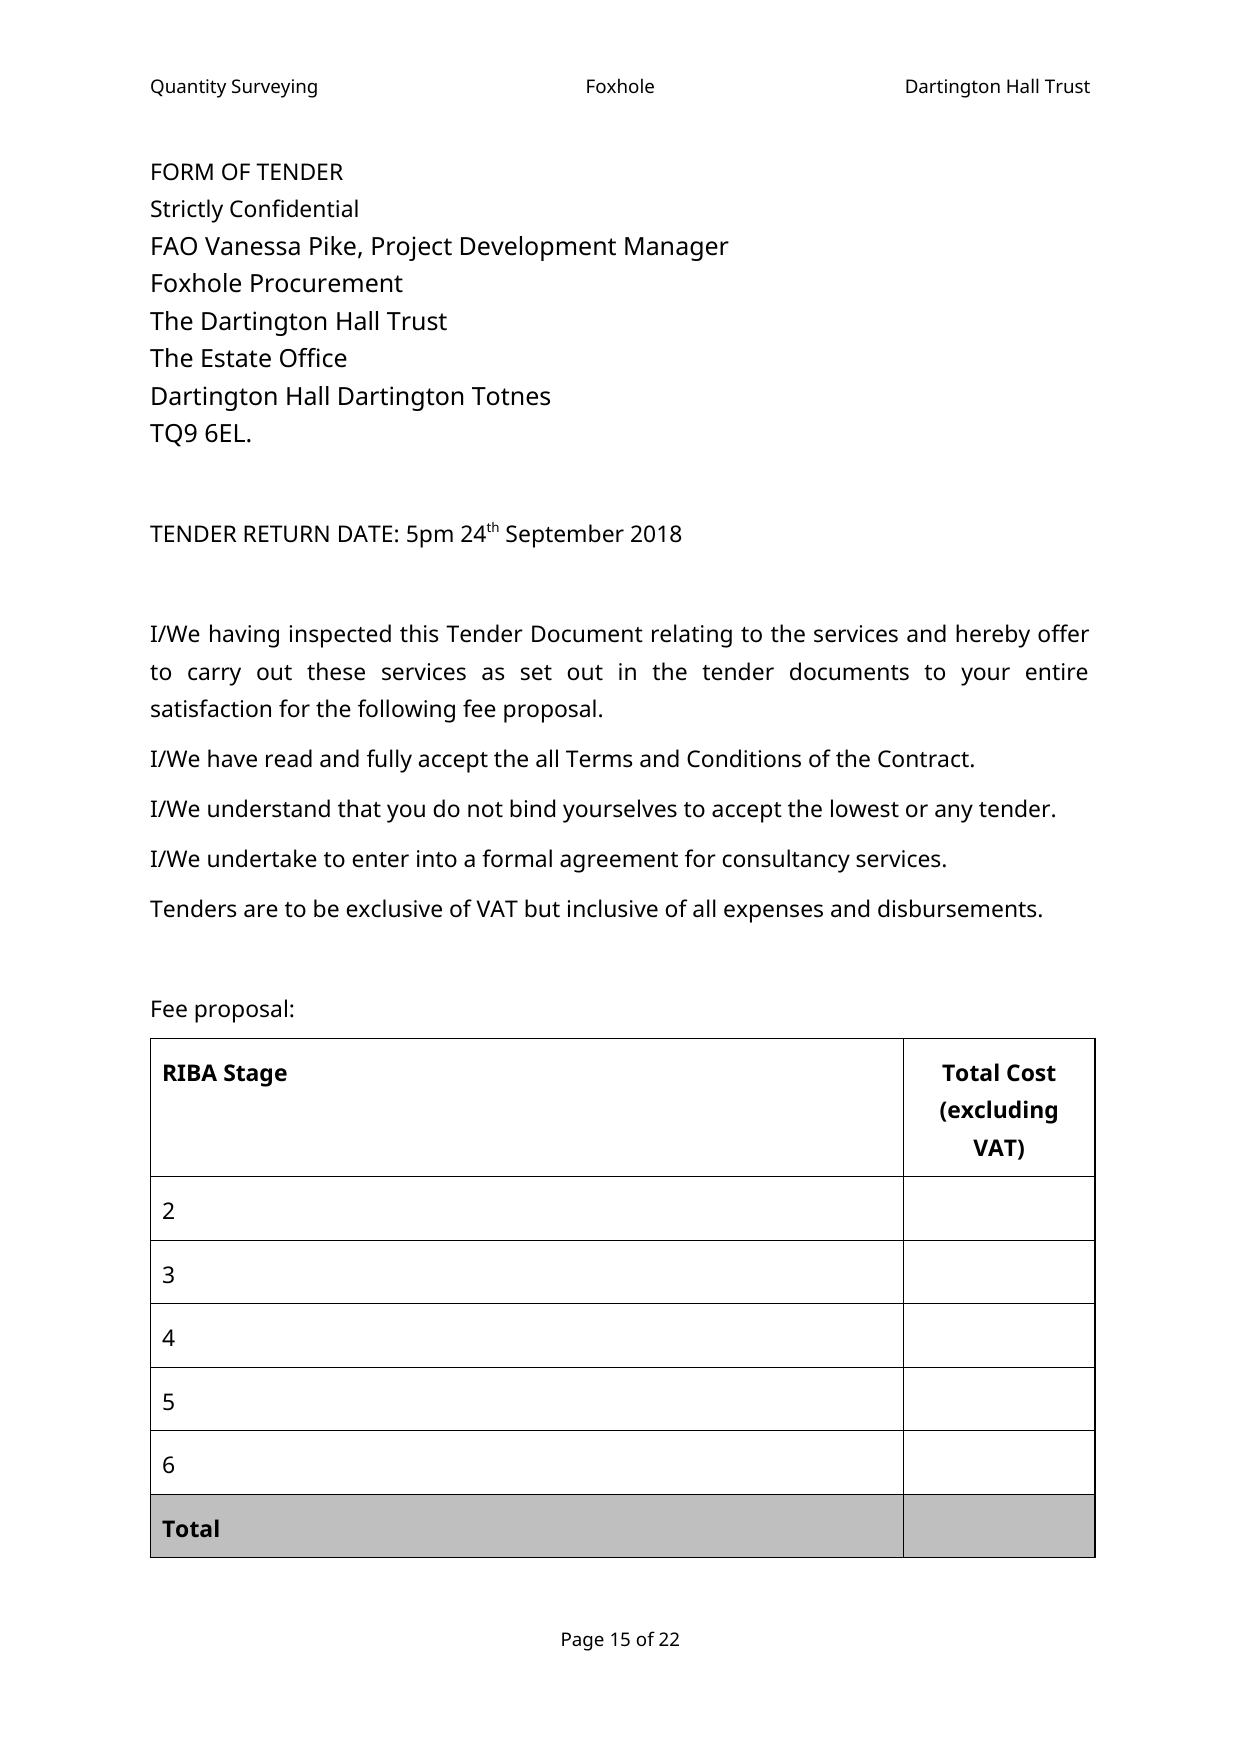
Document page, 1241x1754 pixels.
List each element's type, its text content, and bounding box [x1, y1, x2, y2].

table_cell Total [151, 1495, 903, 1557]
table_cell 5 [151, 1368, 903, 1430]
table_cell [904, 1241, 1094, 1303]
text The Estate Office [150, 337, 1090, 375]
text Fee proposal: [150, 987, 1090, 1025]
text Tenders are to be exclusive of VAT but inclusive of all expenses and disbursements. [150, 887, 1090, 925]
text TENDER RETURN DATE: 5pm 24th September 2018 [150, 512, 1090, 550]
text FORM OF TENDER [150, 150, 1090, 187]
text I/We undertake to enter into a formal agreement for consultancy services. [150, 837, 1090, 875]
table_cell [904, 1368, 1094, 1430]
text I/We understand that you do not bind yourselves to accept the lowest or any tender. [150, 787, 1090, 825]
table_header RIBA Stage [151, 1039, 903, 1176]
text I/We have read and fully accept the all Terms and Conditions of the Contract. [150, 737, 1090, 775]
table_cell 2 [151, 1177, 903, 1239]
table_cell 4 [151, 1304, 903, 1367]
text Dartington Hall Dartington Totnes [150, 375, 1090, 412]
text Foxhole Procurement [150, 262, 1090, 300]
text Strictly Confidential [150, 187, 1090, 225]
table_cell [904, 1495, 1094, 1557]
text TQ9 6EL. [150, 412, 1090, 450]
text The Dartington Hall Trust [150, 300, 1090, 337]
table_cell 3 [151, 1241, 903, 1303]
table_cell [904, 1304, 1094, 1367]
table_cell [904, 1431, 1094, 1494]
text I/We having inspected this Tender Document relating to the services and hereby offer to carry out these services as set out in the tender documents to your entire satisfaction for the following fee proposal. [150, 612, 1090, 725]
text FAO Vanessa Pike, Project Development Manager [150, 225, 1090, 262]
table_header Total Cost (excluding VAT) [904, 1039, 1094, 1176]
table_cell [904, 1177, 1094, 1239]
table_cell 6 [151, 1431, 903, 1494]
